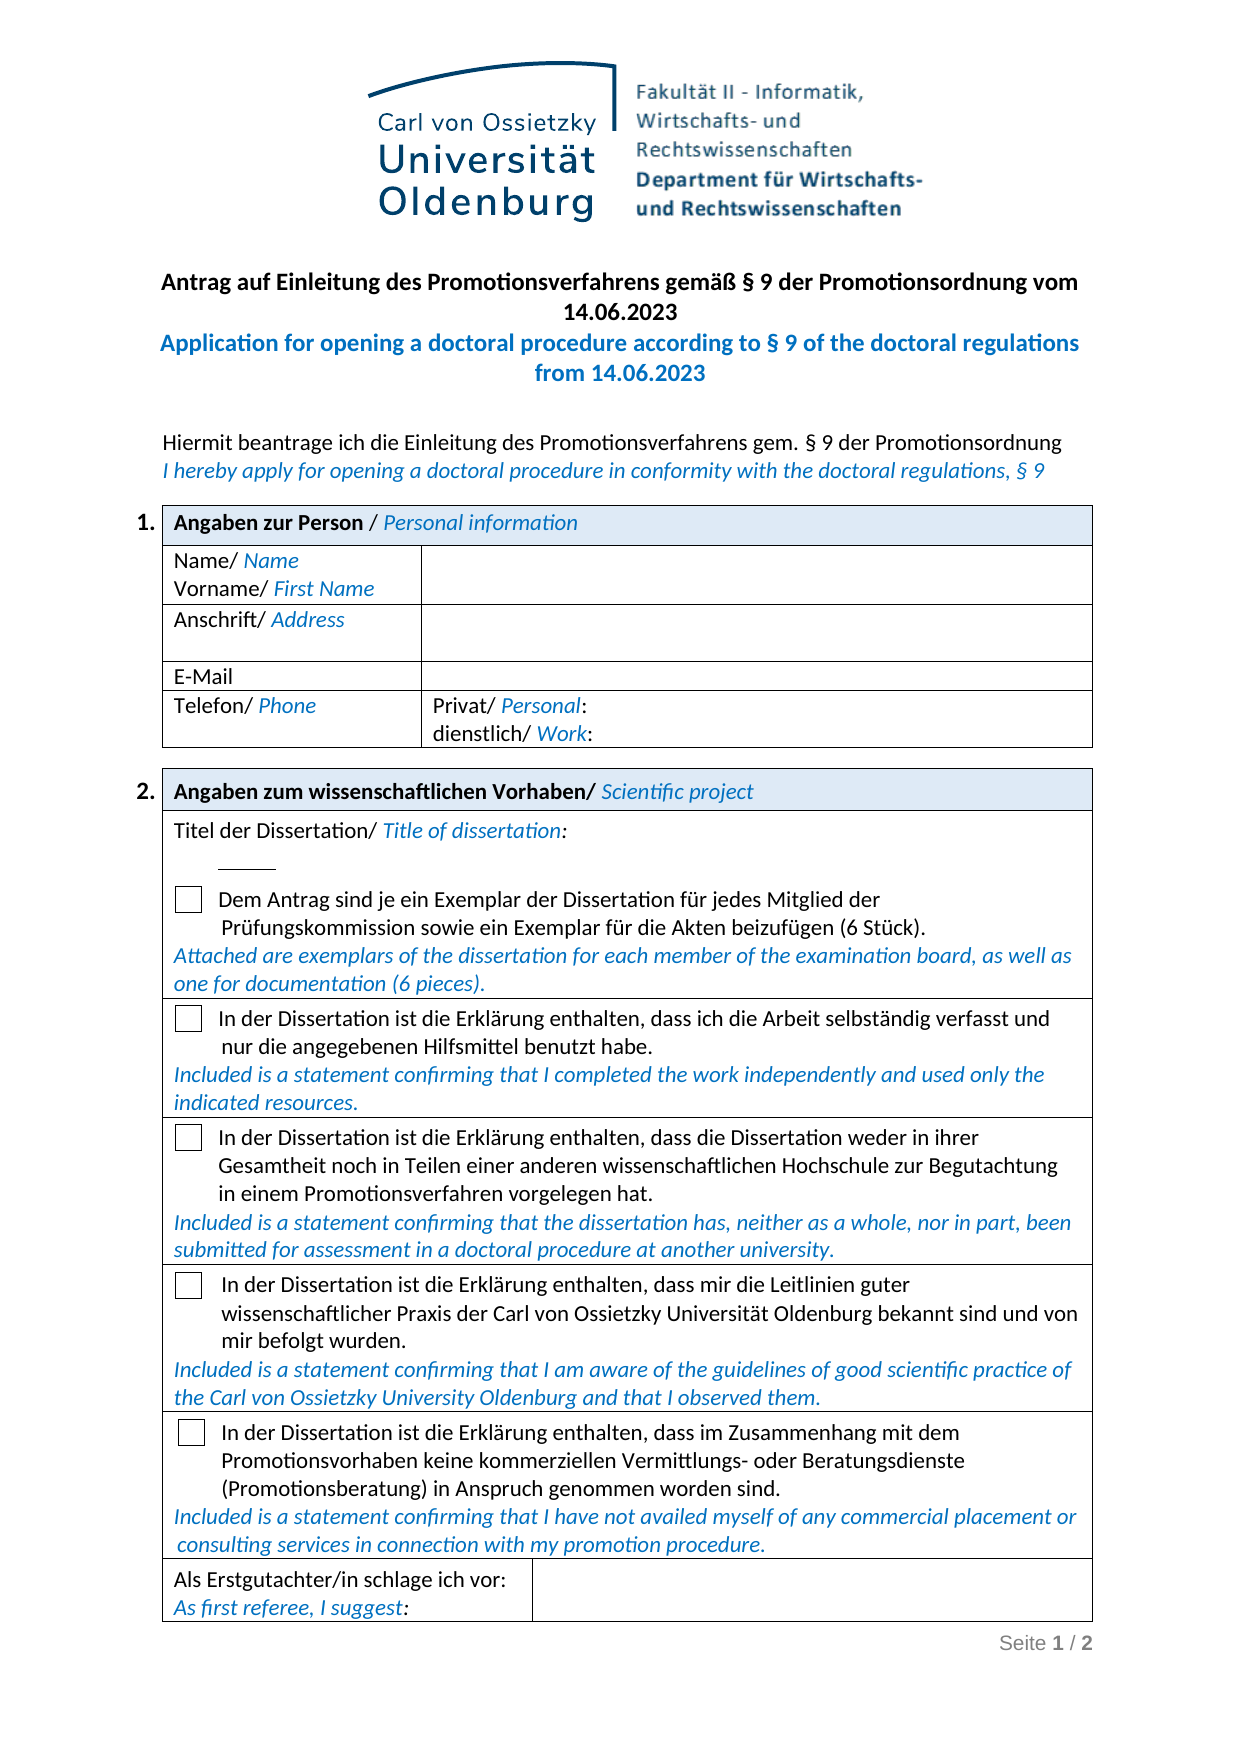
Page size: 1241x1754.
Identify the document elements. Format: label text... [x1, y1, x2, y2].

text I hereby apply for opening a doctoral procedure in conformity with the doctoral regulations, § 9 [162, 457, 1092, 484]
table_cell Anschrift/ Address [163, 605, 421, 661]
table_cell Als Erstgutachter/in schlage ich vor: As first referee, I suggest: [163, 1559, 532, 1621]
text Hiermit beantrage ich die Einleitung des Promotionsverfahrens gem. § 9 der Promotionsordnung [162, 428, 1092, 457]
table_cell Privat/ Personal: dienstlich/ Work: [422, 691, 1092, 747]
table_cell [533, 1559, 1092, 1621]
table_cell E-Mail [163, 662, 421, 690]
picture [636, 75, 931, 266]
table_header Angaben zum wissenschaftlichen Vorhaben/ Scientific project [163, 769, 1092, 810]
table_cell In der Dissertation ist die Erklärung enthalten, dass im Zusammenhang mit dem Promotionsvorhaben keine kommerziellen Vermittlungs- oder Beratungsdienste (Promotionsberatung) in Anspruch genommen worden sind. Included is a statement confirming that I have not availed myself of any commercial placement or consulting services in connection with my promotion procedure. [163, 1412, 1092, 1558]
table_cell In der Dissertation ist die Erklärung enthalten, dass die Dissertation weder in ihrer Gesamtheit noch in Teilen einer anderen wissenschaftlichen Hochschule zur Begutachtung in einem Promotionsverfahren vorgelegen hat. Included is a statement confirming that the dissertation has, neither as a whole, nor in part, been submitted for assessment in a doctoral procedure at another university. [163, 1118, 1092, 1264]
table_cell Telefon/ Phone [163, 691, 421, 747]
text Application for opening a doctoral procedure according to § 9 of the doctoral regulations from 14.06.2023 [148, 327, 1092, 388]
table_cell [422, 662, 1092, 690]
table_header Angaben zur Person / Personal information [163, 506, 1092, 545]
table_cell [422, 605, 1092, 661]
table_cell Titel der Dissertation/ Title of dissertation: Dem Antrag sind je ein Exemplar der Dissertation für jedes Mitglied der Prüfungskommission sowie ein Exemplar für die Akten beizufügen (6 Stück). Attached are exemplars of the dissertation for each member of the examination board, as well as one for documentation (6 pieces). [163, 811, 1092, 997]
table_cell In der Dissertation ist die Erklärung enthalten, dass mir die Leitlinien guter wissenschaftlicher Praxis der Carl von Ossietzky Universität Oldenburg bekannt sind und von mir befolgt wurden. Included is a statement confirming that I am aware of the guidelines of good scientific practice of the Carl von Ossietzky University Oldenburg and that I observed them. [163, 1265, 1092, 1411]
table_cell Name/ Name Vorname/ First Name [163, 546, 421, 604]
table_cell In der Dissertation ist die Erklärung enthalten, dass ich die Arbeit selbständig verfasst und nur die angegebenen Hilfsmittel benutzt habe. Included is a statement confirming that I completed the work independently and used only the indicated resources. [163, 999, 1092, 1117]
text Antrag auf Einleitung des Promotionsverfahrens gemäß § 9 der Promotionsordnung vom 14.06.2023 [148, 266, 1092, 327]
table_cell [422, 546, 1092, 604]
